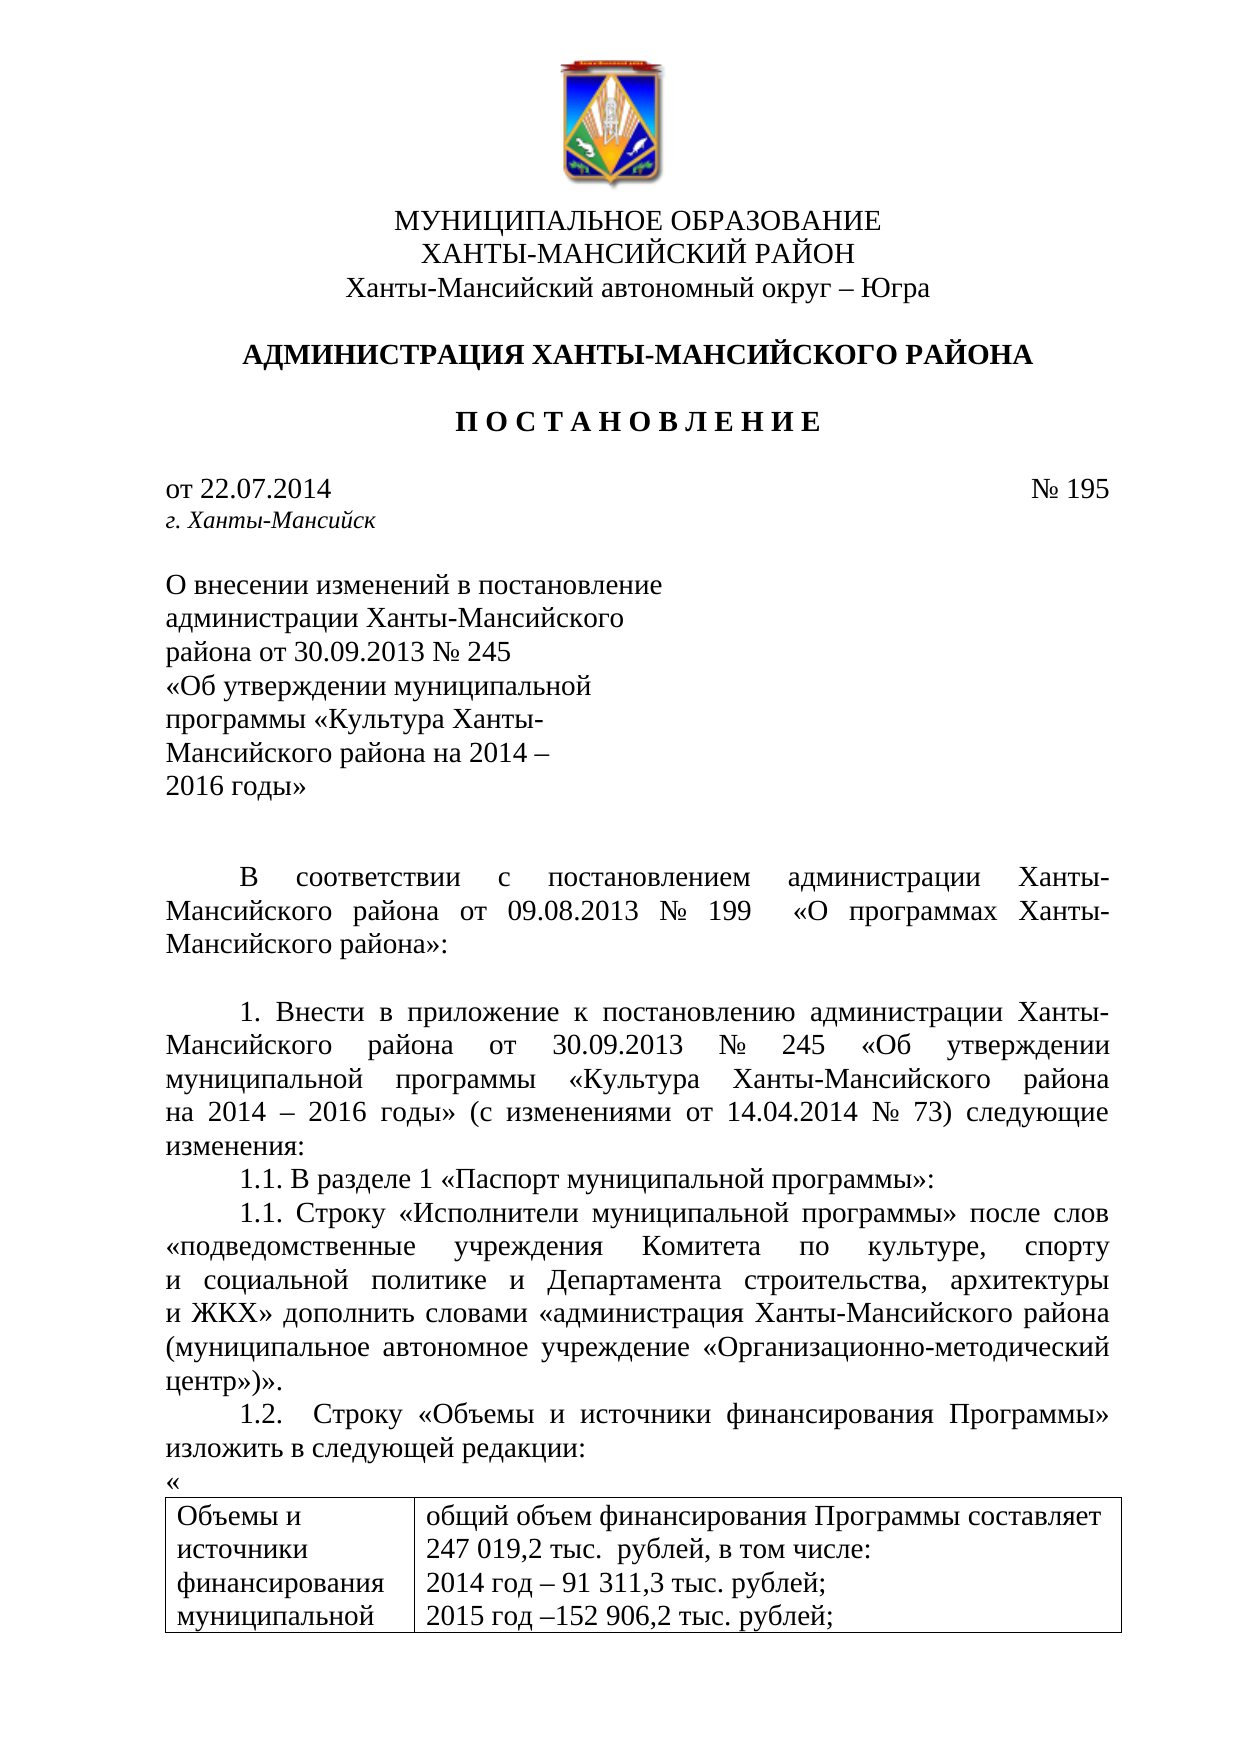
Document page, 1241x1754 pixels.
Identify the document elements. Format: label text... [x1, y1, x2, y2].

text Мансийского района на 2014 – [165, 735, 1110, 768]
text АДМИНИСТРАЦИЯ ХАНТЫ-МАНСИЙСКОГО РАЙОНА [165, 337, 1110, 371]
text О внесении изменений в постановление [165, 567, 1110, 601]
text района от 30.09.2013 № 245 [165, 634, 1110, 668]
text 1.2. Строку «Объемы и источники финансирования Программы» изложить в следующей редакции: [165, 1396, 1110, 1463]
text Ханты-Мансийский автономный округ – Югра [165, 270, 1110, 303]
picture [559, 60, 664, 189]
text « [165, 1463, 1110, 1497]
text 1.1. В разделе 1 «Паспорт муниципальной программы»: [165, 1161, 1110, 1195]
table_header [415, 1498, 1121, 1632]
text г. Ханты-Мансийск [165, 505, 1110, 533]
text 1.1. Строку «Исполнители муниципальной программы» после слов «подведомственные учреждения Комитета по культуре, спорту и социальной политике и Департамента строительства, архитектуры и ЖКХ» дополнить словами «администрация Ханты-Мансийского района (муниципальное автономное учреждение «Организационно-методический центр»)». [165, 1195, 1110, 1396]
text администрации Ханты-Мансийского [165, 601, 1110, 634]
text 1. Внести в приложение к постановлению администрации Ханты-Мансийского района от 30.09.2013 № 245 «Об утверждении муниципальной программы «Культура Ханты-Мансийского района на 2014 – 2016 годы» (с изменениями от 14.04.2014 № 73) следующие изменения: [165, 994, 1110, 1161]
text МУНИЦИПАЛЬНОЕ ОБРАЗОВАНИЕ [165, 203, 1110, 236]
text программы «Культура Ханты- [165, 701, 1110, 735]
text П О С Т А Н О В Л Е Н И Е [165, 404, 1110, 438]
text «Об утверждении муниципальной [165, 668, 1110, 701]
text ХАНТЫ-МАНСИЙСКИЙ РАЙОН [165, 236, 1110, 270]
text В соответствии с постановлением администрации Ханты-Мансийского района от 09.08.2013 № 199 «О программах Ханты-Мансийского района»: [165, 859, 1110, 960]
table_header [166, 1498, 414, 1632]
text от 22.07.2014 № 195 [165, 471, 1110, 505]
text 2016 годы» [165, 768, 1110, 802]
